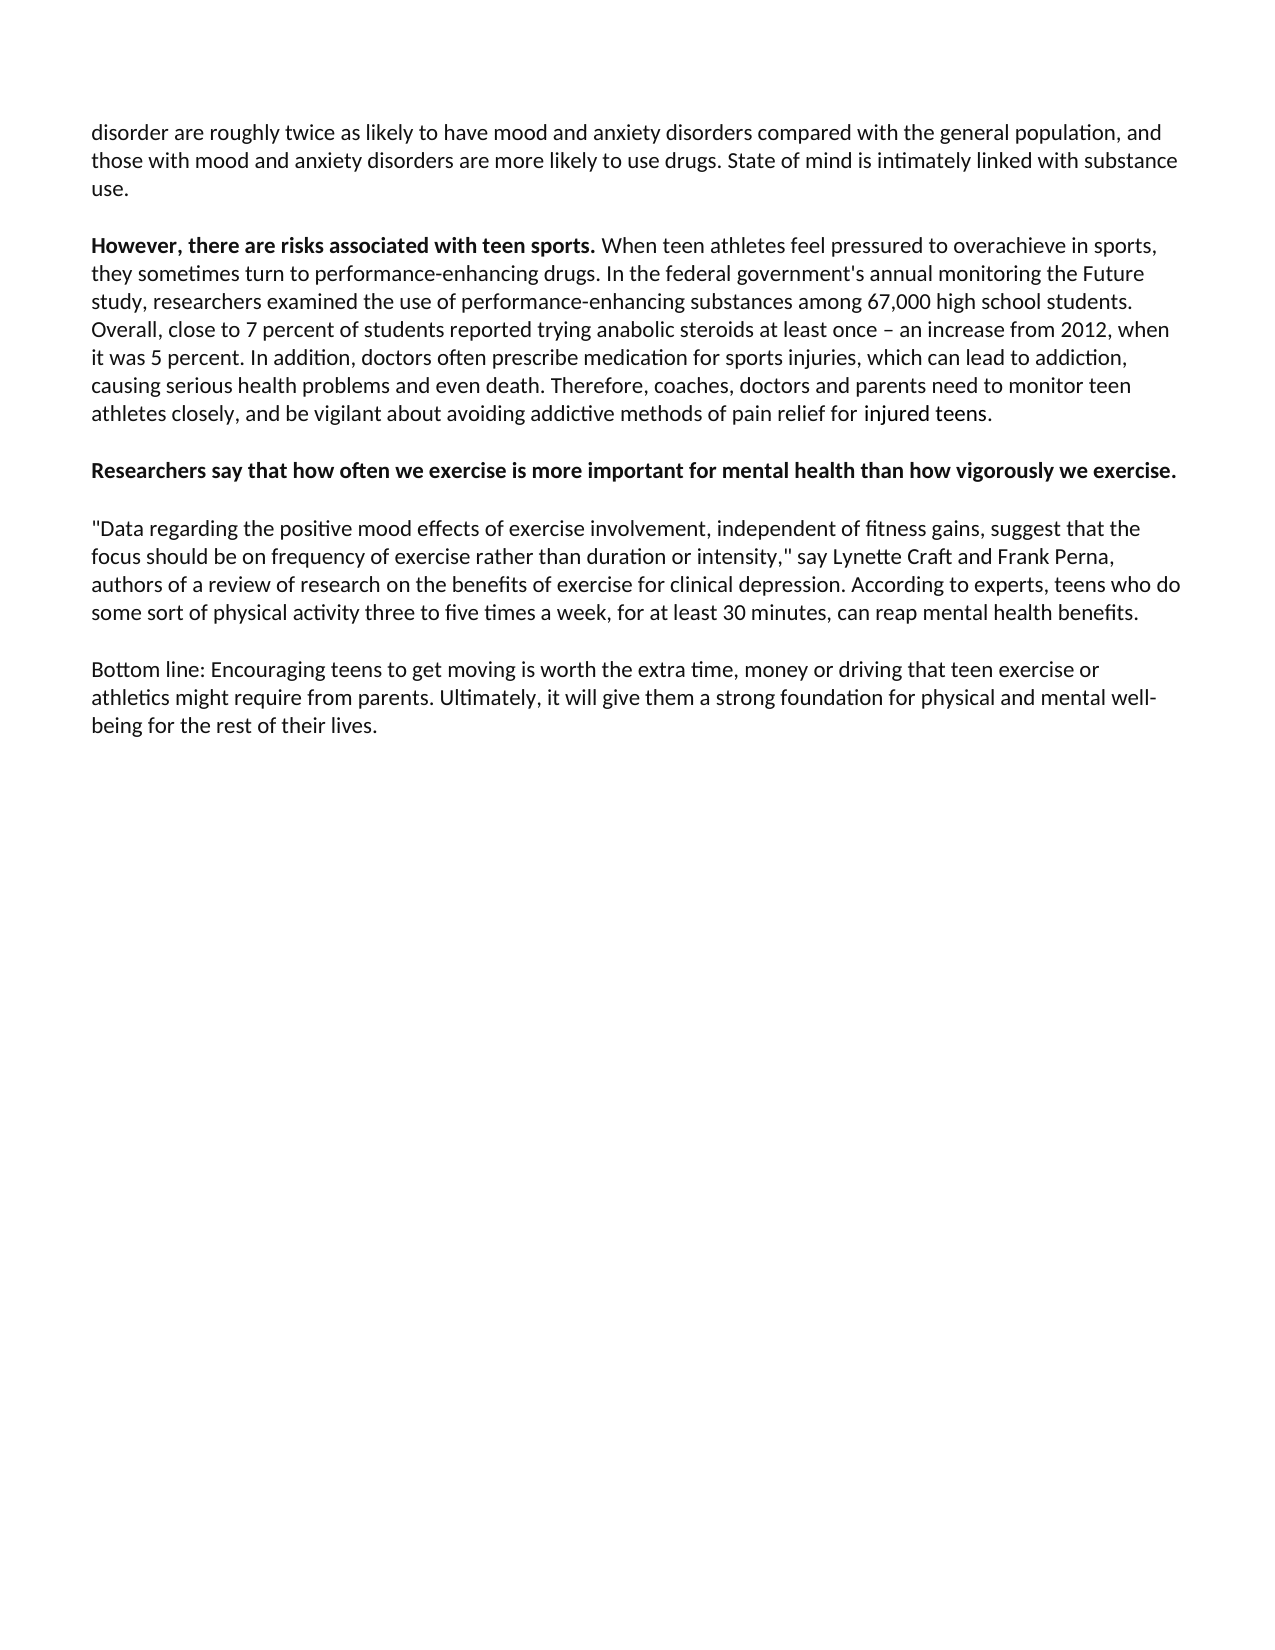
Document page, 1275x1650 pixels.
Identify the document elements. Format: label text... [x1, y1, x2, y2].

text Bottom line: Encouraging teens to get moving is worth the extra time, money or driving that teen exercise or athletics might require from parents. Ultimately, it will give them a strong foundation for physical and mental well-being for the rest of their lives. [91, 655, 1184, 739]
text "Data regarding the positive mood effects of exercise involvement, independent of fitness gains, suggest that the focus should be on frequency of exercise rather than duration or intensity," say Lynette Craft and Frank Perna, authors of a review of research on the benefits of exercise for clinical depression. According to experts, teens who do some sort of physical activity three to five times a week, for at least 30 minutes, can reap mental health benefits. [91, 514, 1184, 626]
text However, there are risks associated with teen sports. When teen athletes feel pressured to overachieve in sports, they sometimes turn to performance-enhancing drugs. In the federal government's annual monitoring the Future study, researchers examined the use of performance-enhancing substances among 67,000 high school students. Overall, close to 7 percent of students reported trying anabolic steroids at least once – an increase from 2012, when it was 5 percent. In addition, doctors often prescribe medication for sports injuries, which can lead to addiction, causing serious health problems and even death. Therefore, coaches, doctors and parents need to monitor teen athletes closely, and be vigilant about avoiding addictive methods of pain relief for injured teens. [91, 231, 1184, 427]
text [91, 118, 1184, 202]
text Researchers say that how often we exercise is more important for mental health than how vigorously we exercise. [91, 457, 1184, 485]
